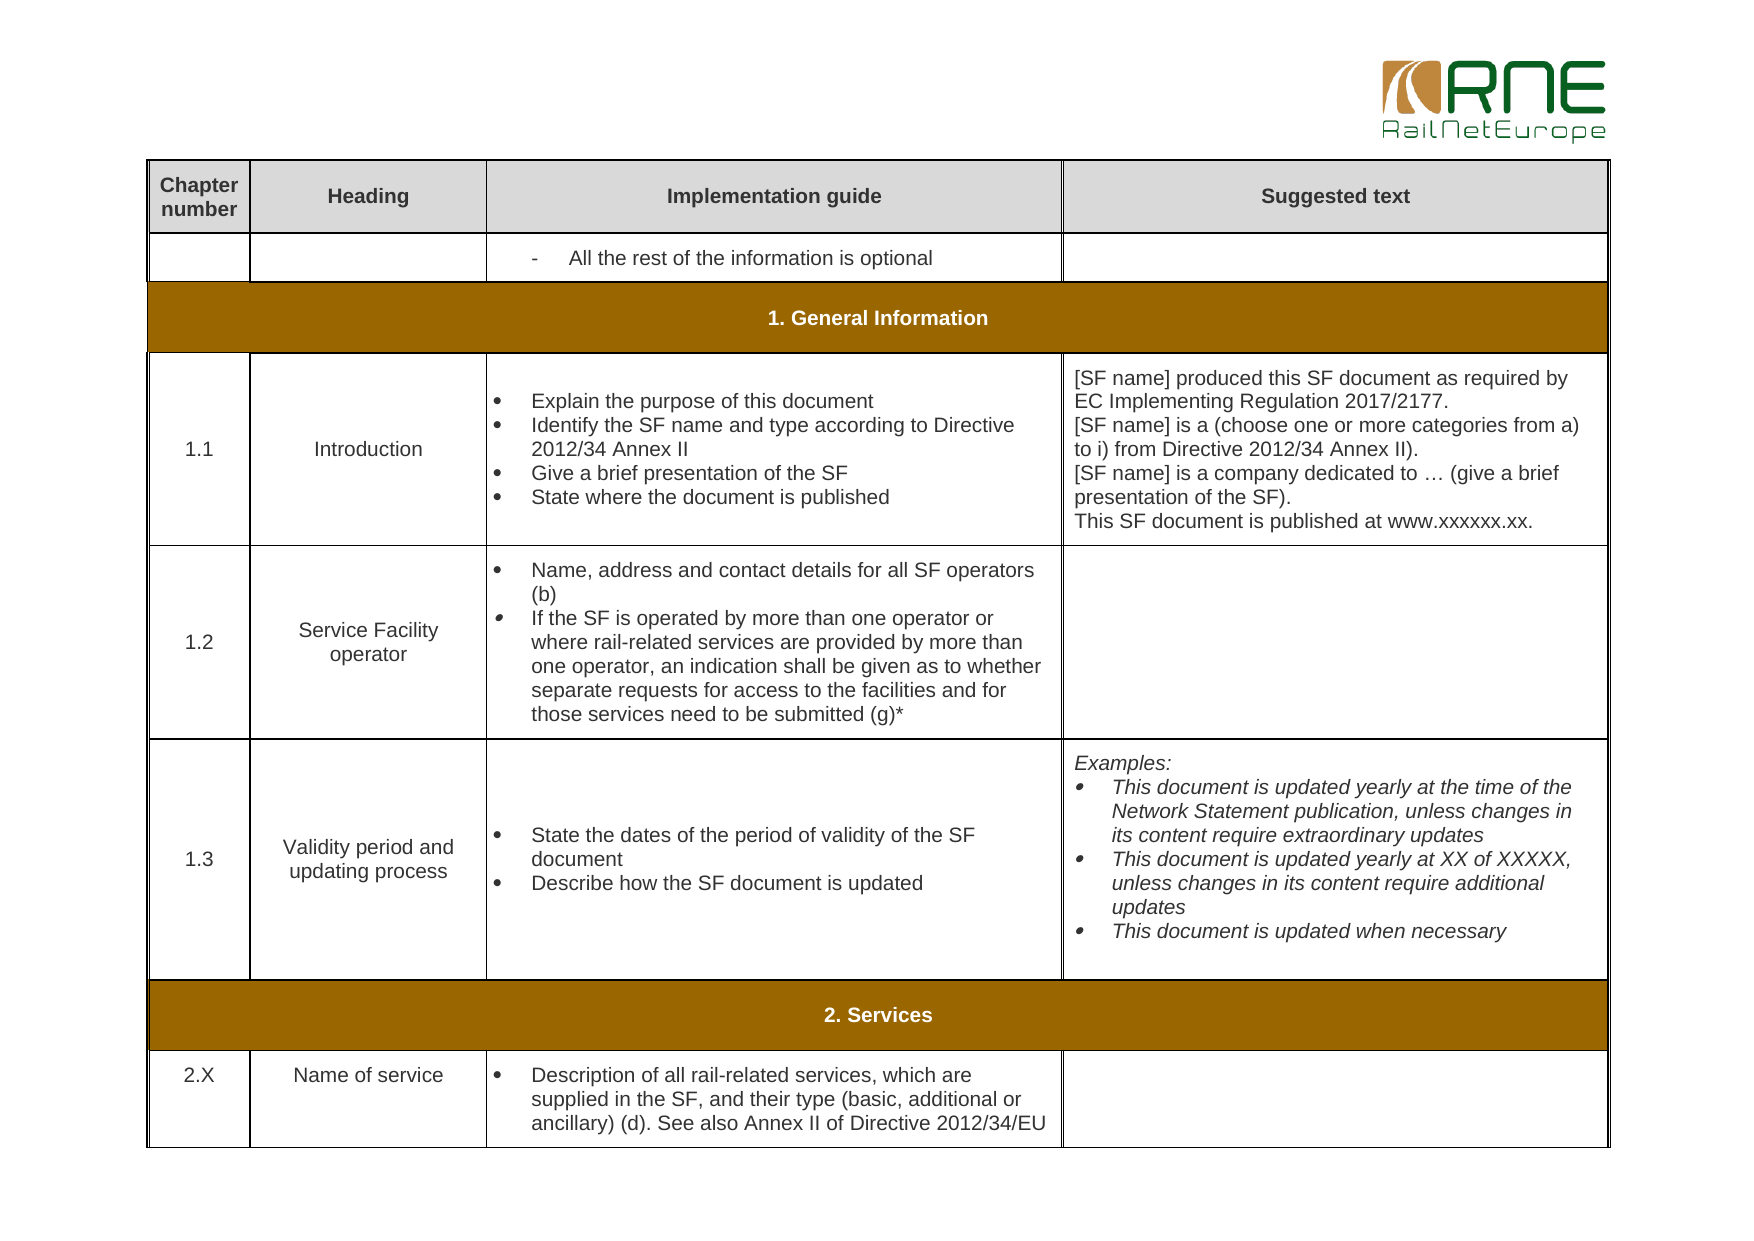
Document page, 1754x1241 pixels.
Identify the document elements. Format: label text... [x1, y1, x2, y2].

table_cell Name of service [251, 1051, 486, 1147]
table_cell [251, 234, 486, 281]
picture [1380, 58, 1607, 145]
table_cell 1.3 [150, 740, 249, 979]
table_cell [150, 234, 249, 281]
table_cell 1.1 [150, 353, 249, 545]
table_cell [1064, 234, 1607, 281]
table_cell [1064, 546, 1607, 738]
table_cell Explain the purpose of this document Identify the SF name and type according to Directive 2012/34 Annex II Give a brief presentation of the SF State where the document is published [487, 354, 1061, 545]
table_cell 1. General Information [148, 281, 1607, 352]
table_cell [1064, 1051, 1607, 1147]
table_cell [SF name] produced this SF document as required by EC Implementing Regulation 2017/2177. [SF name] is a (choose one or more categories from a) to i) from Directive 2012/34 Annex II). [SF name] is a company dedicated to … (give a brief presentation of the SF). This SF document is published at www.xxxxxx.xx. [1064, 354, 1607, 545]
table_cell Service Facility operator [251, 546, 486, 738]
table_cell 2. Services [150, 981, 1607, 1050]
table_cell State the dates of the period of validity of the SF document Describe how the SF document is updated [487, 740, 1061, 979]
table_header Implementation guide [487, 161, 1061, 232]
table_header Heading [251, 161, 486, 232]
table_cell Introduction [251, 354, 486, 545]
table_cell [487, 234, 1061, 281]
table_header Suggested text [1064, 161, 1607, 232]
table_cell Examples: This document is updated yearly at the time of the Network Statement publication, unless changes in its content require extraordinary updates This document is updated yearly at XX of XXXXX, unless changes in its content require additional updates This document is updated when necessary [1064, 740, 1607, 979]
table_header Chapter number [150, 161, 249, 232]
table_cell Name, address and contact details for all SF operators (b) If the SF is operated by more than one operator or where rail-related services are provided by more than one operator, an indication shall be given as to whether separate requests for access to the facilities and for those services need to be submitted (g)* [487, 546, 1061, 738]
table_cell 1.2 [150, 546, 249, 738]
table_cell Validity period and updating process [251, 740, 486, 979]
table_cell 2.X [150, 1051, 249, 1147]
